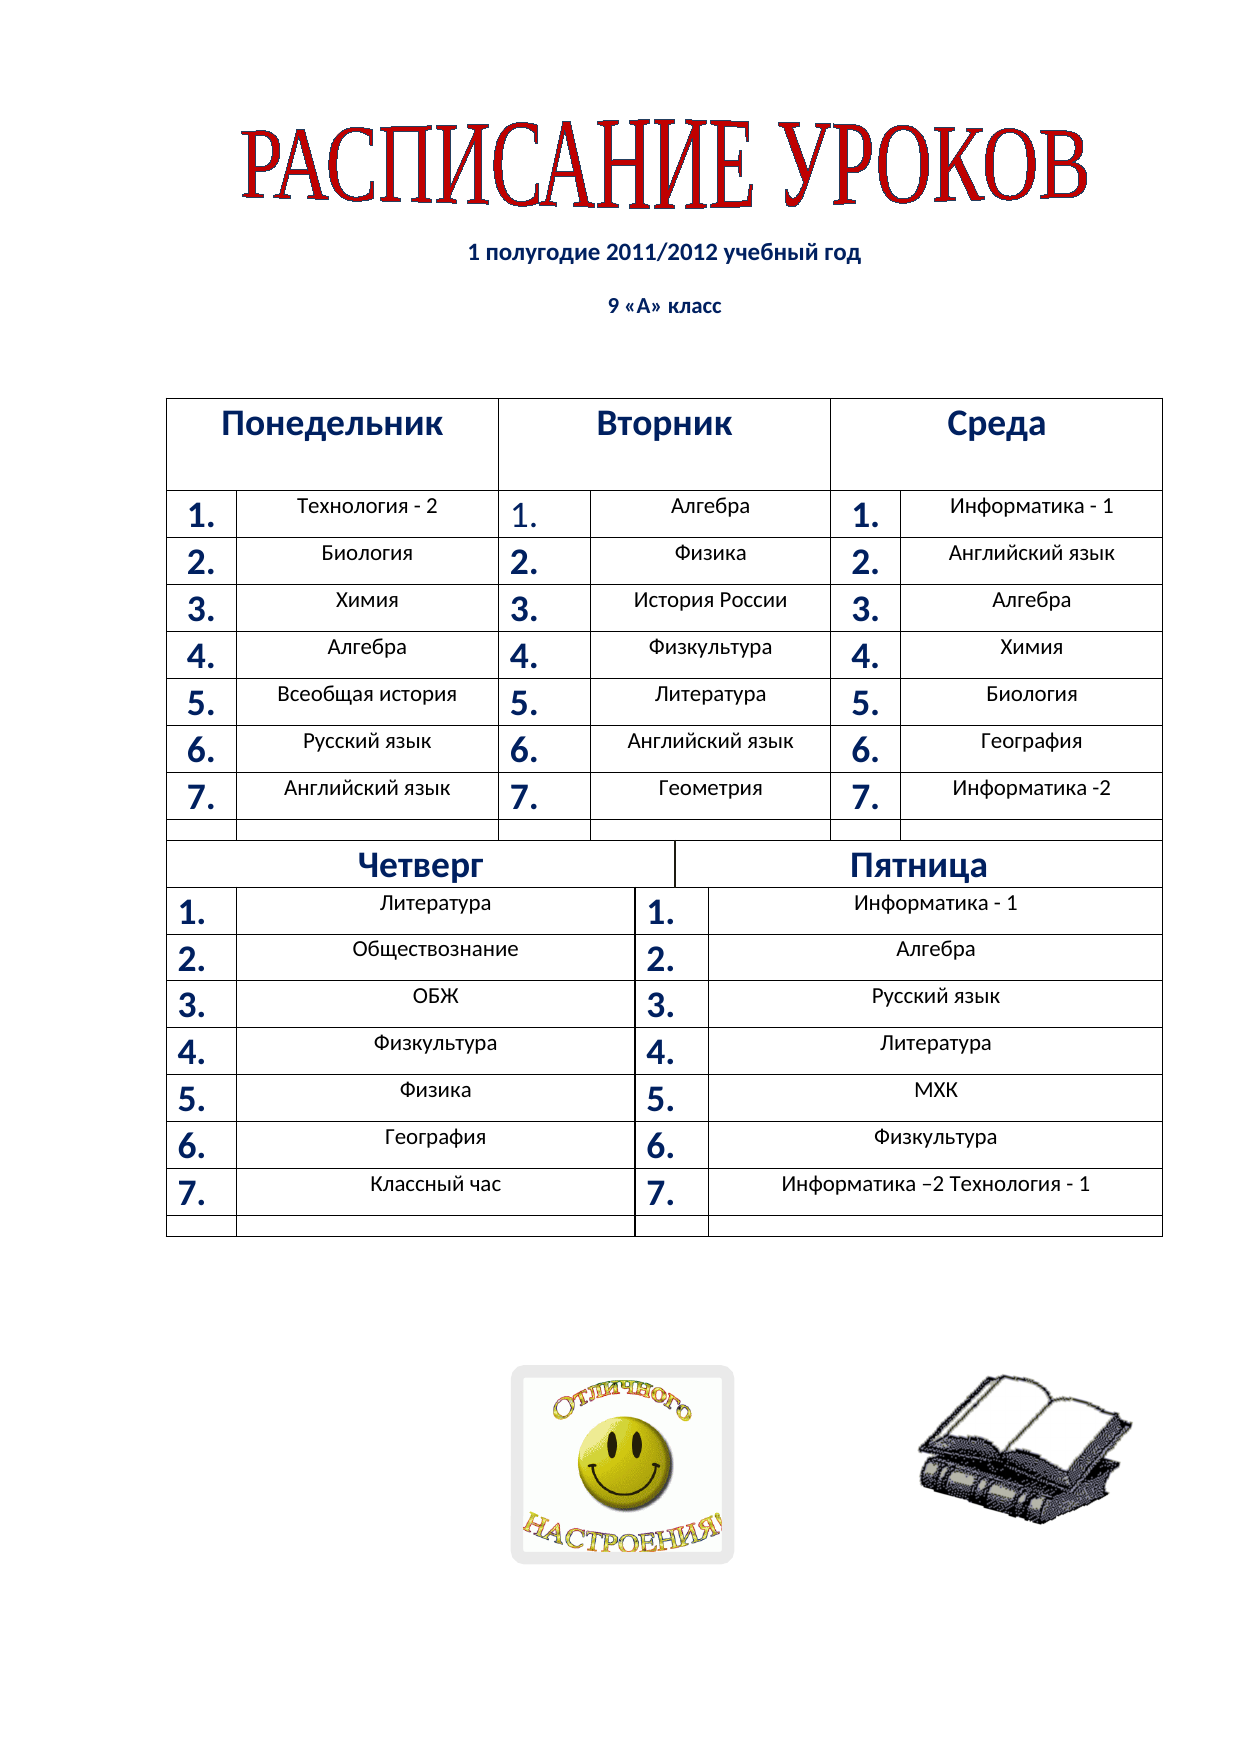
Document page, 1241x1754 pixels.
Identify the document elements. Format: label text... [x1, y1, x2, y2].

table_cell 5. [167, 679, 236, 725]
table_header Понедельник [167, 399, 498, 490]
table_cell 5. [831, 679, 900, 725]
table_cell Русский язык [709, 981, 1162, 1027]
table_cell Информатика -2 [901, 773, 1162, 818]
table_cell 2. [167, 935, 236, 980]
table_cell Классный час [237, 1169, 634, 1215]
table_cell Русский язык [237, 726, 498, 772]
table_cell 4. [167, 1028, 236, 1074]
table_header Вторник [499, 399, 830, 490]
table_cell 4. [167, 632, 236, 678]
table_cell 1. [636, 888, 708, 933]
table_cell Физика [237, 1075, 634, 1121]
table_cell Обществознание [237, 935, 634, 980]
table_cell Информатика - 1 [901, 491, 1162, 537]
table_cell Алгебра [237, 632, 498, 678]
picture [524, 1378, 721, 1551]
table_cell [237, 1216, 634, 1236]
table_cell 6. [499, 726, 590, 772]
table_cell Химия [237, 585, 498, 631]
table_cell Английский язык [901, 538, 1162, 584]
table_cell [499, 820, 590, 840]
table_cell Технология - 2 [237, 491, 498, 537]
table_cell МХК [709, 1075, 1162, 1121]
table_cell ОБЖ [237, 981, 634, 1027]
table_cell [167, 1216, 236, 1236]
table_cell [831, 820, 900, 840]
table_cell История России [591, 585, 830, 631]
table_cell 2. [636, 935, 708, 980]
table_cell Литература [709, 1028, 1162, 1074]
table_cell [901, 820, 1162, 840]
table_cell 1. [831, 491, 900, 537]
table_cell 4. [499, 632, 590, 678]
table_cell Биология [901, 679, 1162, 725]
table_cell 7. [499, 773, 590, 818]
table_cell Физика [591, 538, 830, 584]
table_cell Английский язык [237, 773, 498, 818]
table_cell 3. [167, 585, 236, 631]
text 1 полугодие 2011/2012 учебный год [177, 236, 1152, 266]
table_cell 5. [636, 1075, 708, 1121]
table_cell 5. [167, 1075, 236, 1121]
table_cell 7. [167, 773, 236, 818]
table_cell 6. [636, 1122, 708, 1168]
table_cell 2. [499, 538, 590, 584]
table_cell Информатика - 1 [709, 888, 1162, 933]
table_cell [237, 820, 498, 840]
table_cell [167, 820, 236, 840]
table_cell 3. [167, 981, 236, 1027]
table_cell 6. [167, 1122, 236, 1168]
table_cell Литература [591, 679, 830, 725]
table_cell Физкультура [237, 1028, 634, 1074]
table_cell 2. [831, 538, 900, 584]
table_cell 6. [167, 726, 236, 772]
picture [903, 1305, 1154, 1557]
table_cell 7. [831, 773, 900, 818]
table_cell Пятница [676, 841, 1162, 887]
table_cell Химия [901, 632, 1162, 678]
table_cell Информатика –2 Технология - 1 [709, 1169, 1162, 1215]
table_cell 4. [831, 632, 900, 678]
table_cell Четверг [167, 841, 674, 887]
table_cell География [901, 726, 1162, 772]
table_cell [709, 1216, 1162, 1236]
table_cell 1. [167, 888, 236, 933]
table_cell 5. [499, 679, 590, 725]
table_cell Английский язык [591, 726, 830, 772]
table_cell Литература [237, 888, 634, 933]
table_cell 4. [636, 1028, 708, 1074]
table_cell [636, 1216, 708, 1236]
text 9 «А» класс [177, 292, 1152, 319]
table_cell Физкультура [591, 632, 830, 678]
table_cell [591, 820, 830, 840]
table_cell Алгебра [709, 935, 1162, 980]
table_cell 1. [167, 491, 236, 537]
table_cell 1. [499, 491, 590, 537]
table_header Среда [831, 399, 1162, 490]
table_cell Алгебра [591, 491, 830, 537]
table_cell 7. [167, 1169, 236, 1215]
table_cell Биология [237, 538, 498, 584]
table_cell 7. [636, 1169, 708, 1215]
table_cell Алгебра [901, 585, 1162, 631]
table_cell Физкультура [709, 1122, 1162, 1168]
table_cell 3. [831, 585, 900, 631]
table_cell География [237, 1122, 634, 1168]
table_cell 2. [167, 538, 236, 584]
table_cell 6. [831, 726, 900, 772]
table_cell Всеобщая история [237, 679, 498, 725]
table_cell Геометрия [591, 773, 830, 818]
table_cell 3. [499, 585, 590, 631]
table_cell 3. [636, 981, 708, 1027]
